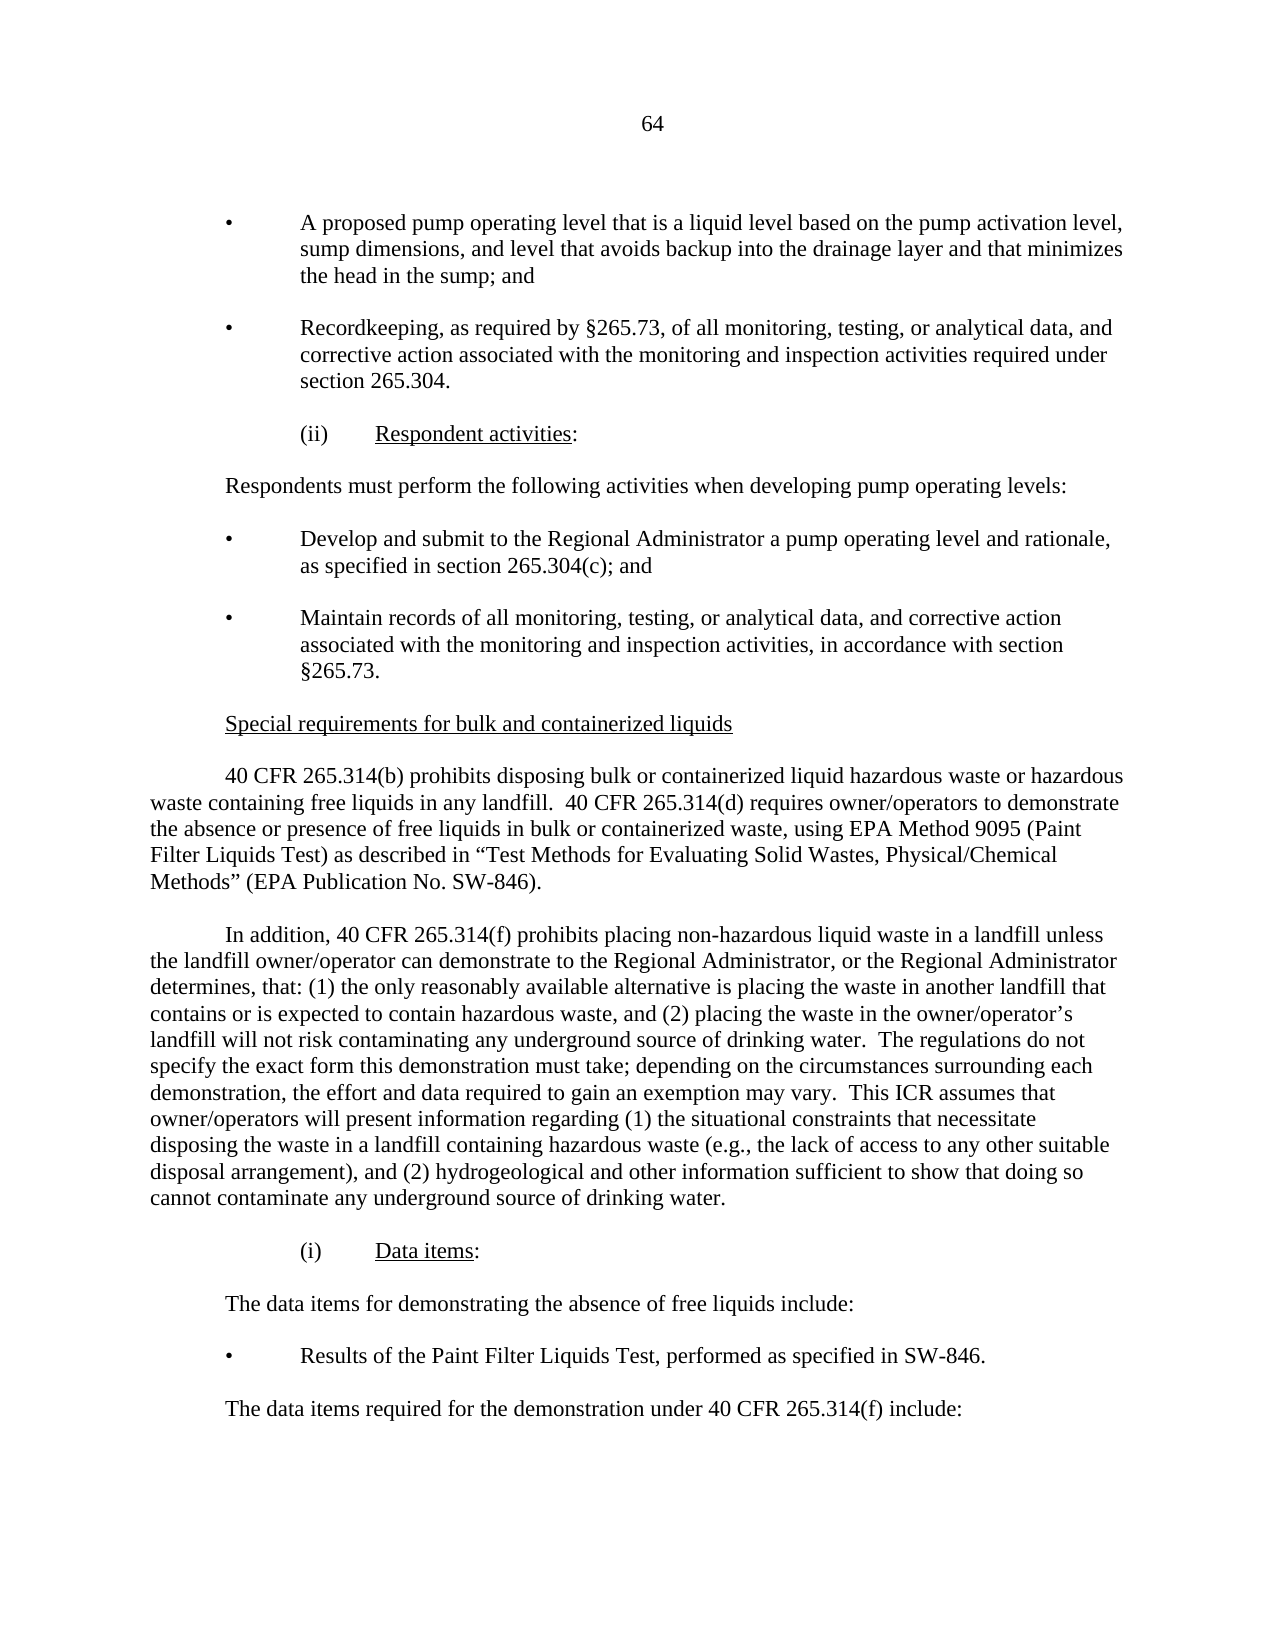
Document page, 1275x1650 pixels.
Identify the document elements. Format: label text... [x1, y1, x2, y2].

text Special requirements for bulk and containerized liquids [150, 710, 1125, 736]
text 40 CFR 265.314(b) prohibits disposing bulk or containerized liquid hazardous waste or hazardous waste containing free liquids in any landfill. 40 CFR 265.314(d) requires owner/operators to demonstrate the absence or presence of free liquids in bulk or containerized waste, using EPA Method 9095 (Paint Filter Liquids Test) as described in “Test Methods for Evaluating Solid Wastes, Physical/Chemical Methods” (EPA Publication No. SW-846). [150, 762, 1125, 894]
text The data items required for the demonstration under 40 CFR 265.314(f) include: [150, 1395, 1125, 1421]
text (ii) Respondent activities: [150, 420, 1125, 446]
text • Maintain records of all monitoring, testing, or analytical data, and corrective action associated with the monitoring and inspection activities, in accordance with section §265.73. [225, 604, 1125, 683]
text The data items for demonstrating the absence of free liquids include: [150, 1289, 1125, 1316]
text (i) Data items: [150, 1237, 1125, 1263]
text • A proposed pump operating level that is a liquid level based on the pump activation level, sump dimensions, and level that avoids backup into the drainage layer and that minimizes the head in the sump; and [225, 209, 1125, 288]
text Respondents must perform the following activities when developing pump operating levels: [150, 473, 1125, 499]
text • Results of the Paint Filter Liquids Test, performed as specified in SW-846. [225, 1342, 1125, 1369]
text • Develop and submit to the Regional Administrator a pump operating level and rationale, as specified in section 265.304(c); and [225, 525, 1125, 578]
text In addition, 40 CFR 265.314(f) prohibits placing non-hazardous liquid waste in a landfill unless the landfill owner/operator can demonstrate to the Regional Administrator, or the Regional Administrator determines, that: (1) the only reasonably available alternative is placing the waste in another landfill that contains or is expected to contain hazardous waste, and (2) placing the waste in the owner/operator’s landfill will not risk contaminating any underground source of drinking water. The regulations do not specify the exact form this demonstration must take; depending on the circumstances surrounding each demonstration, the effort and data required to gain an exemption may vary. This ICR assumes that owner/operators will present information regarding (1) the situational constraints that necessitate disposing the waste in a landfill containing hazardous waste (e.g., the lack of access to any other suitable disposal arrangement), and (2) hydrogeological and other information sufficient to show that doing so cannot contaminate any underground source of drinking water. [150, 921, 1125, 1211]
text • Recordkeeping, as required by §265.73, of all monitoring, testing, or analytical data, and corrective action associated with the monitoring and inspection activities required under section 265.304. [225, 314, 1125, 393]
